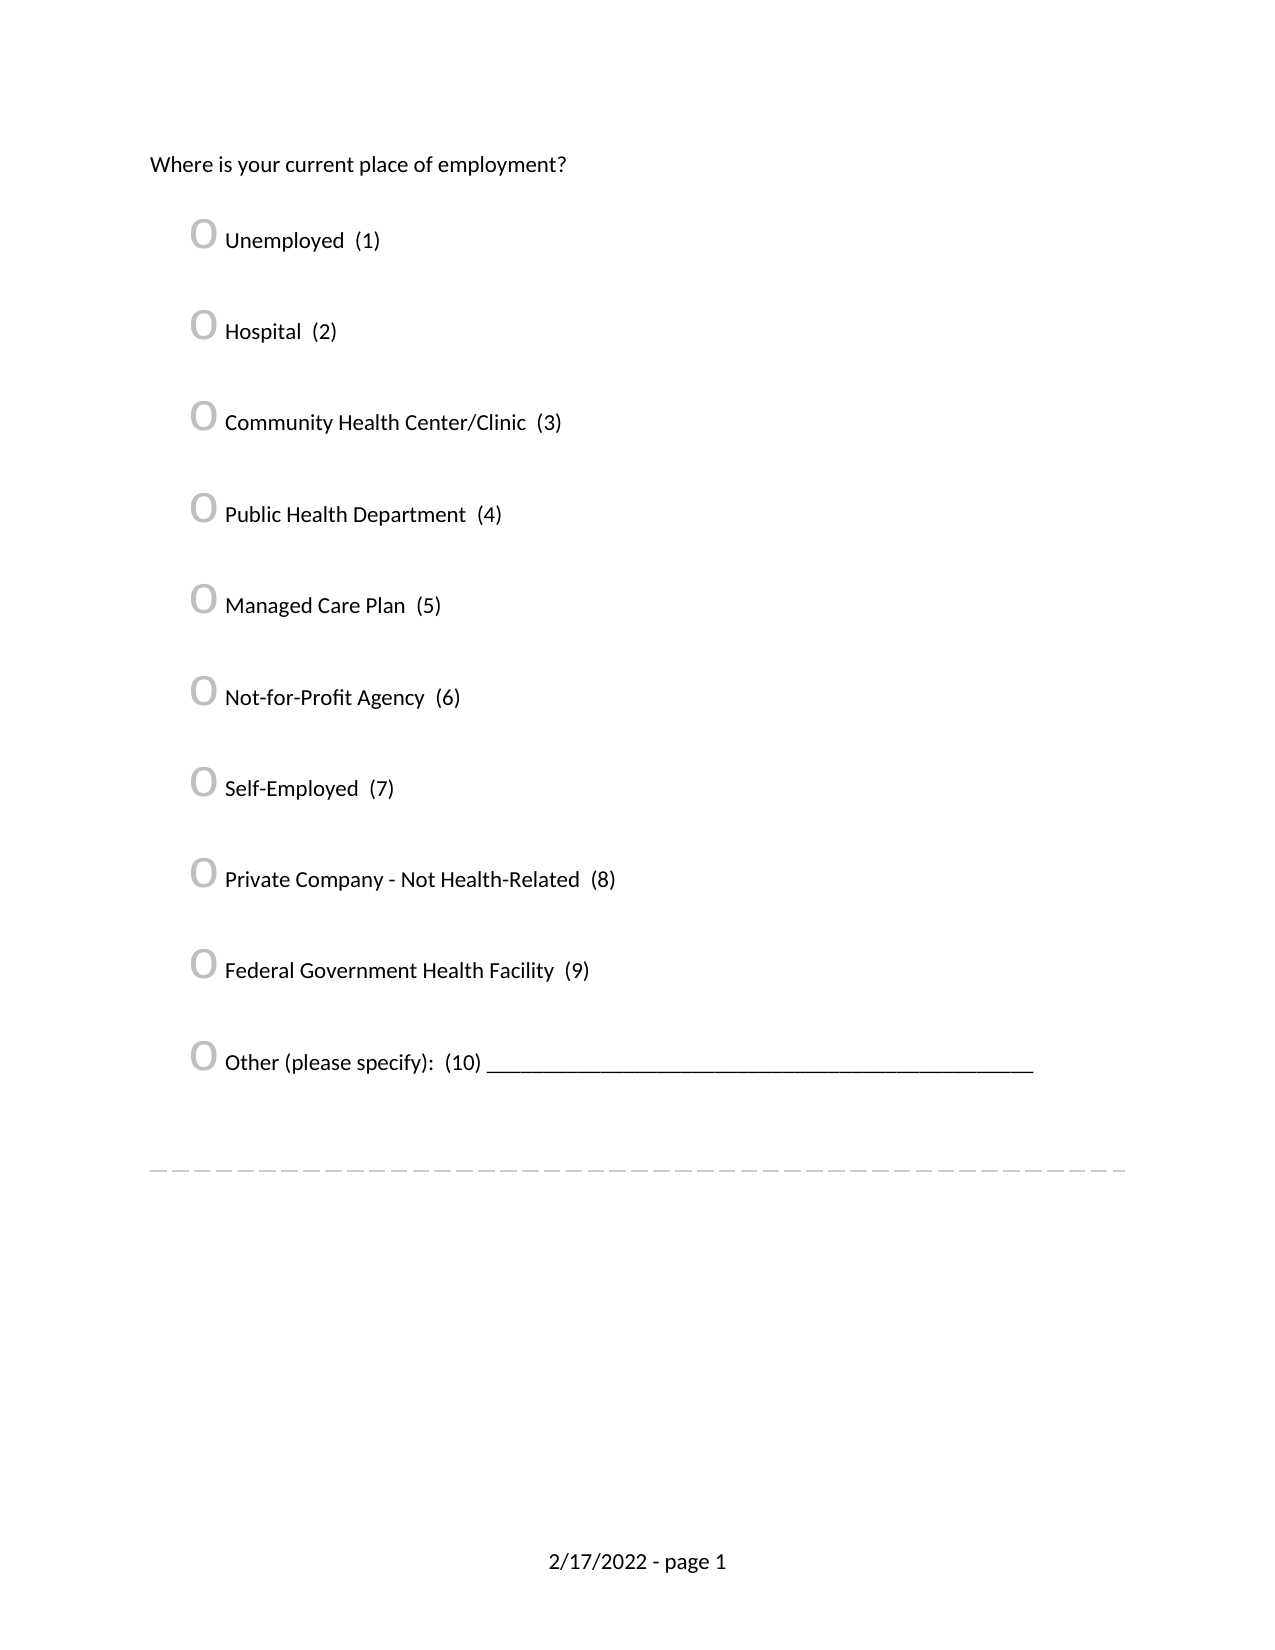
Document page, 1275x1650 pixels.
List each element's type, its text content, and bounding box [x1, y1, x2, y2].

list Hospital (2) [187, 294, 1125, 356]
list Managed Care Plan (5) [187, 568, 1125, 630]
list Self-Employed (7) [187, 751, 1125, 812]
list Private Company - Not Health-Related (8) [187, 842, 1125, 904]
list Not-for-Profit Agency (6) [187, 660, 1125, 721]
list Community Health Center/Clinic (3) [187, 386, 1125, 447]
list Other (please specify): (10) ________________________________________________ [187, 1025, 1125, 1087]
list Federal Government Health Facility (9) [187, 934, 1125, 995]
text Where is your current place of employment? [150, 150, 1125, 178]
list Public Health Department (4) [187, 477, 1125, 538]
list Unemployed (1) [187, 203, 1125, 264]
